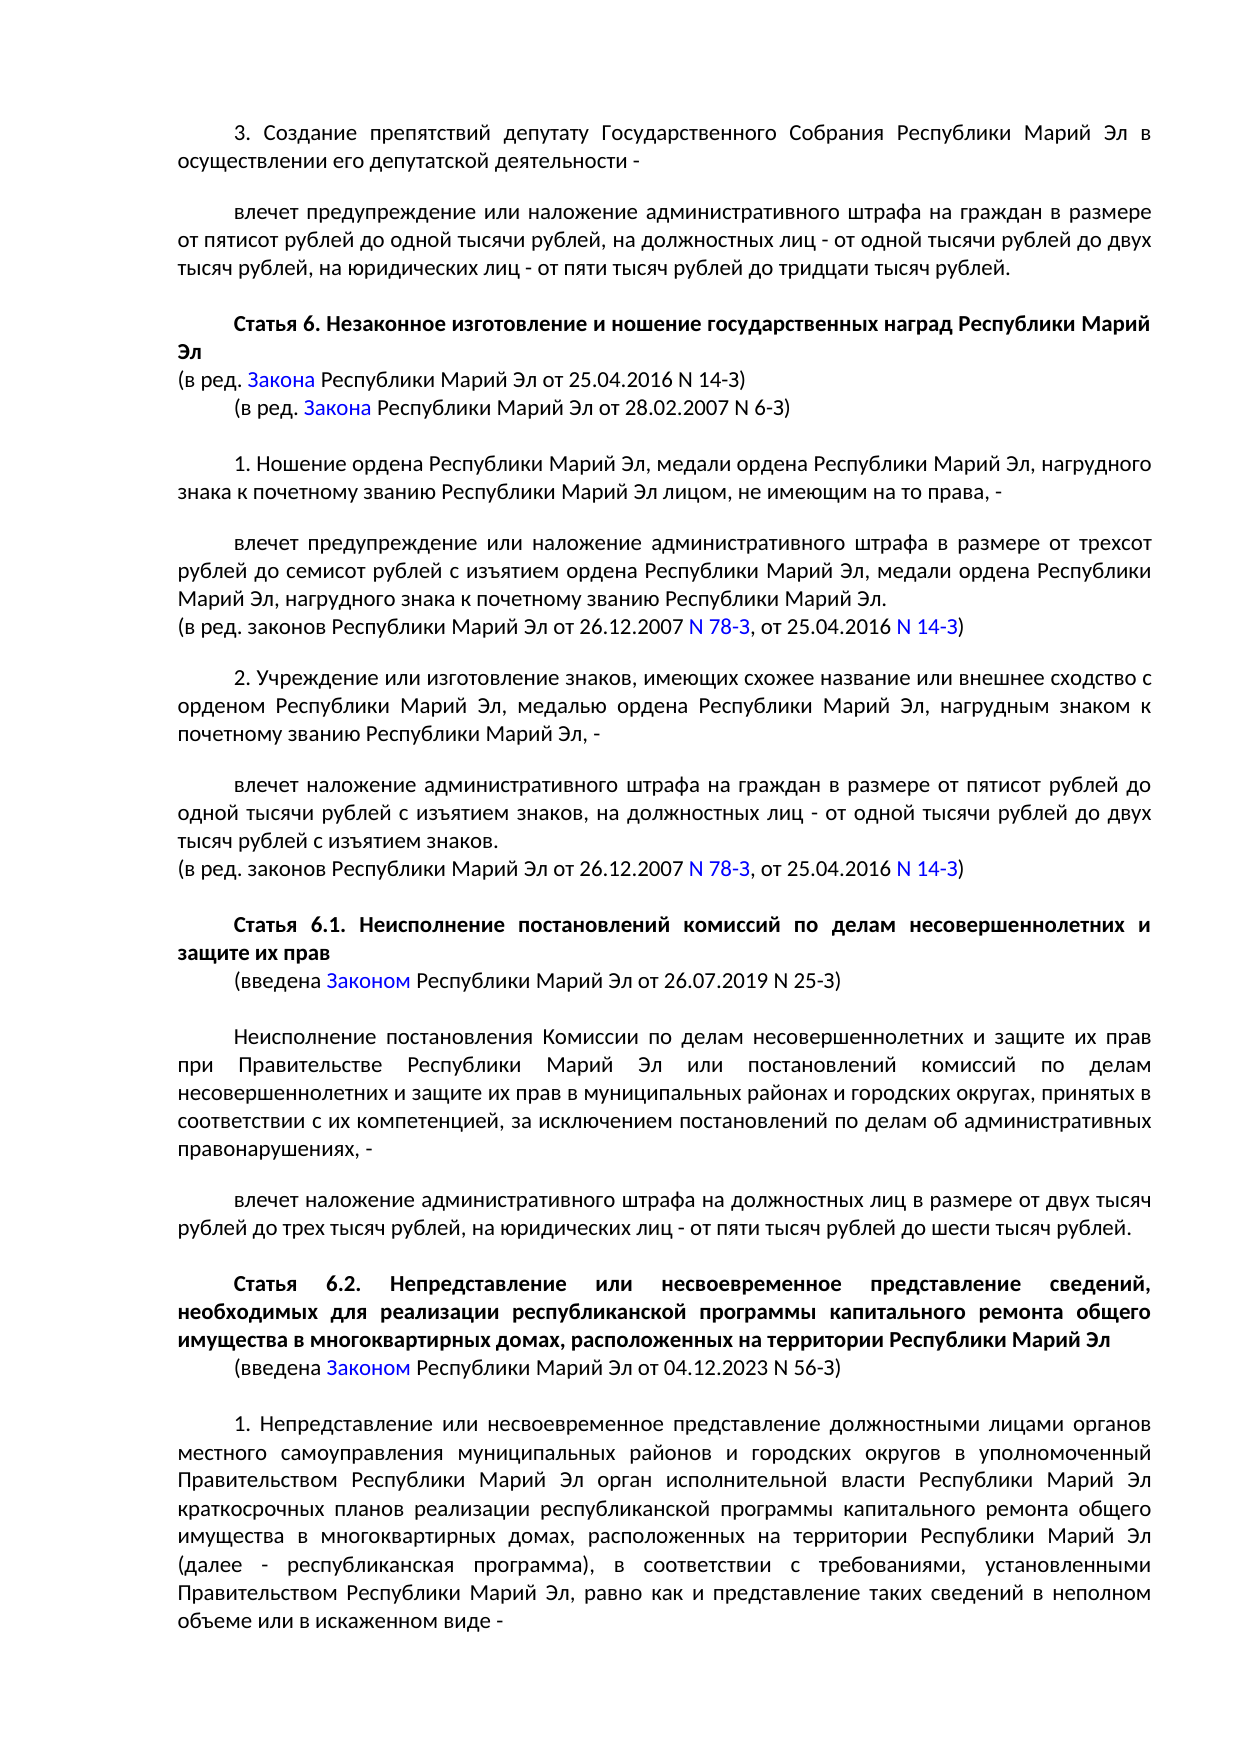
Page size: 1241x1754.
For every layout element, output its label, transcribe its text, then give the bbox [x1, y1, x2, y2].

text 1. Непредставление или несвоевременное представление должностными лицами органов местного самоуправления муниципальных районов и городских округов в уполномоченный Правительством Республики Марий Эл орган исполнительной власти Республики Марий Эл краткосрочных планов реализации республиканской программы капитального ремонта общего имущества в многоквартирных домах, расположенных на территории Республики Марий Эл (далее - республиканская программа), в соответствии с требованиями, установленными Правительством Республики Марий Эл, равно как и представление таких сведений в неполном объеме или в искаженном виде - [177, 1409, 1152, 1634]
text влечет наложение административного штрафа на граждан в размере от пятисот рублей до одной тысячи рублей с изъятием знаков, на должностных лиц - от одной тысячи рублей до двух тысяч рублей с изъятием знаков. [177, 770, 1152, 854]
title Статья 6.1. Неисполнение постановлений комиссий по делам несовершеннолетних и защите их прав [177, 910, 1152, 966]
text 2. Учреждение или изготовление знаков, имеющих схожее название или внешнее сходство с орденом Республики Марий Эл, медалью ордена Республики Марий Эл, нагрудным знаком к почетному званию Республики Марий Эл, - [177, 663, 1152, 747]
text Неисполнение постановления Комиссии по делам несовершеннолетних и защите их прав при Правительстве Республики Марий Эл или постановлений комиссий по делам несовершеннолетних и защите их прав в муниципальных районах и городских округах, принятых в соответствии с их компетенцией, за исключением постановлений по делам об административных правонарушениях, - [177, 1022, 1152, 1162]
text (в ред. Закона Республики Марий Эл от 25.04.2016 N 14-З) [177, 365, 1152, 393]
text (введена Законом Республики Марий Эл от 04.12.2023 N 56-З) [177, 1353, 1152, 1382]
text (в ред. законов Республики Марий Эл от 26.12.2007 N 78-З, от 25.04.2016 N 14-З) [177, 612, 1152, 640]
text 1. Ношение ордена Республики Марий Эл, медали ордена Республики Марий Эл, нагрудного знака к почетному званию Республики Марий Эл лицом, не имеющим на то права, - [177, 449, 1152, 505]
text (в ред. законов Республики Марий Эл от 26.12.2007 N 78-З, от 25.04.2016 N 14-З) [177, 854, 1152, 882]
title Статья 6. Незаконное изготовление и ношение государственных наград Республики Марий Эл [177, 309, 1152, 365]
text 3. Создание препятствий депутату Государственного Собрания Республики Марий Эл в осуществлении его депутатской деятельности - [177, 118, 1152, 174]
text влечет предупреждение или наложение административного штрафа на граждан в размере от пятисот рублей до одной тысячи рублей, на должностных лиц - от одной тысячи рублей до двух тысяч рублей, на юридических лиц - от пяти тысяч рублей до тридцати тысяч рублей. [177, 197, 1152, 281]
text (введена Законом Республики Марий Эл от 26.07.2019 N 25-З) [177, 966, 1152, 994]
title Статья 6.2. Непредставление или несвоевременное представление сведений, необходимых для реализации республиканской программы капитального ремонта общего имущества в многоквартирных домах, расположенных на территории Республики Марий Эл [177, 1269, 1152, 1353]
text (в ред. Закона Республики Марий Эл от 28.02.2007 N 6-З) [177, 393, 1152, 421]
text влечет предупреждение или наложение административного штрафа в размере от трехсот рублей до семисот рублей с изъятием ордена Республики Марий Эл, медали ордена Республики Марий Эл, нагрудного знака к почетному званию Республики Марий Эл. [177, 528, 1152, 612]
text влечет наложение административного штрафа на должностных лиц в размере от двух тысяч рублей до трех тысяч рублей, на юридических лиц - от пяти тысяч рублей до шести тысяч рублей. [177, 1185, 1152, 1241]
